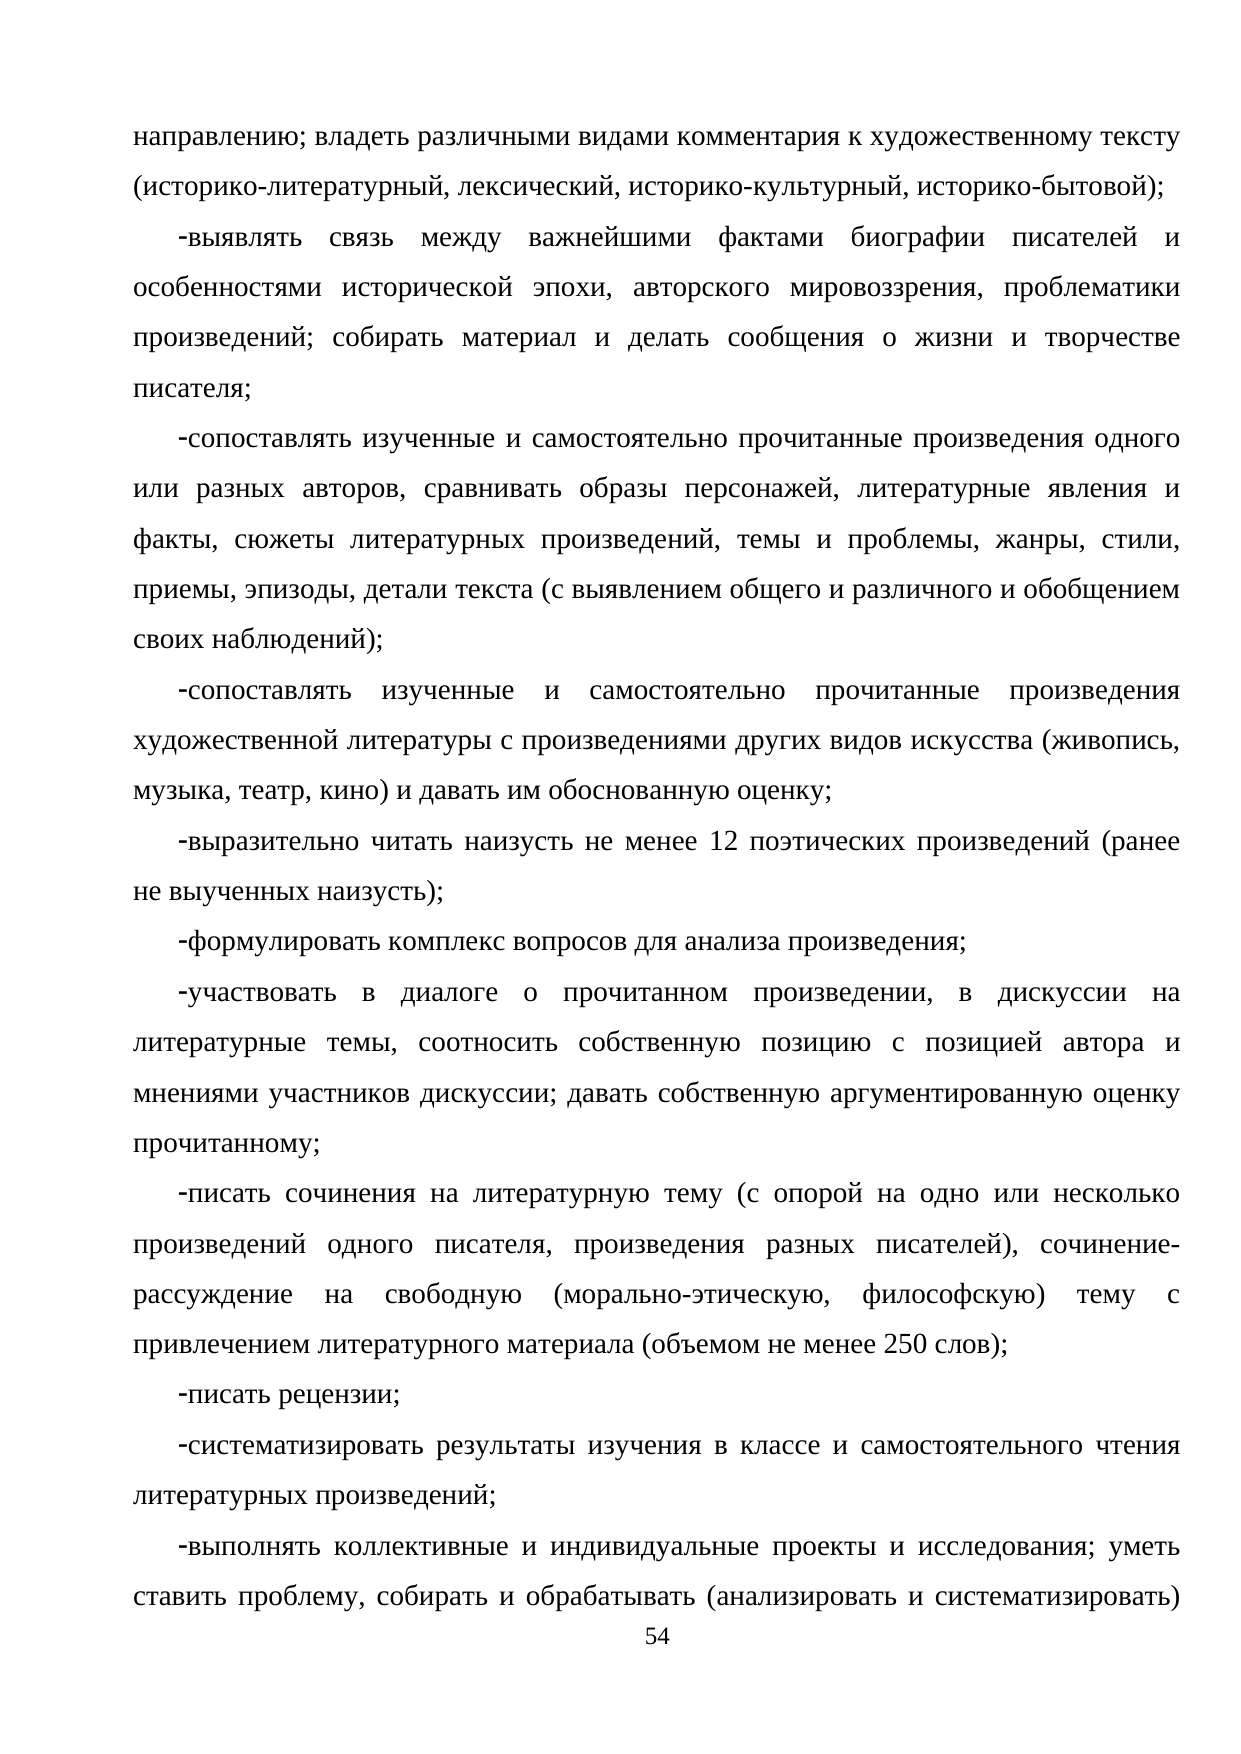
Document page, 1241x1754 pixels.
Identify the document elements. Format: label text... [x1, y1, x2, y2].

text формулировать комплекс вопросов для анализа произведения; [133, 923, 1181, 957]
text выразительно читать наизусть не менее 12 поэтических произведений (ранее не выученных наизусть); [133, 823, 1181, 907]
text сопоставлять изученные и самостоятельно прочитанные произведения одного или разных авторов, сравнивать образы персонажей, литературные явления и факты, сюжеты литературных произведений, темы и проблемы, жанры, стили, приемы, эпизоды, детали текста (с выявлением общего и различного и обобщением своих наблюдений); [133, 420, 1181, 655]
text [133, 1528, 1181, 1612]
text выявлять связь между важнейшими фактами биографии писателей и особенностями исторической эпохи, авторского мировоззрения, проблематики произведений; собирать материал и делать сообщения о жизни и творчестве писателя; [133, 219, 1181, 403]
text писать рецензии; [133, 1377, 1181, 1410]
text систематизировать результаты изучения в классе и самостоятельного чтения литературных произведений; [133, 1427, 1181, 1511]
text участвовать в диалоге о прочитанном произведении, в дискуссии на литературные темы, соотносить собственную позицию с позицией автора и мнениями участников дискуссии; давать собственную аргументированную оценку прочитанному; [133, 974, 1181, 1158]
text сопоставлять изученные и самостоятельно прочитанные произведения художественной литературы с произведениями других видов искусства (живопись, музыка, театр, кино) и давать им обоснованную оценку; [133, 672, 1181, 806]
text писать сочинения на литературную тему (с опорой на одно или несколько произведений одного писателя, произведения разных писателей), сочинение-рассуждение на свободную (морально-этическую, философскую) тему с привлечением литературного материала (объемом не менее 250 слов); [133, 1175, 1181, 1360]
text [133, 118, 1181, 202]
